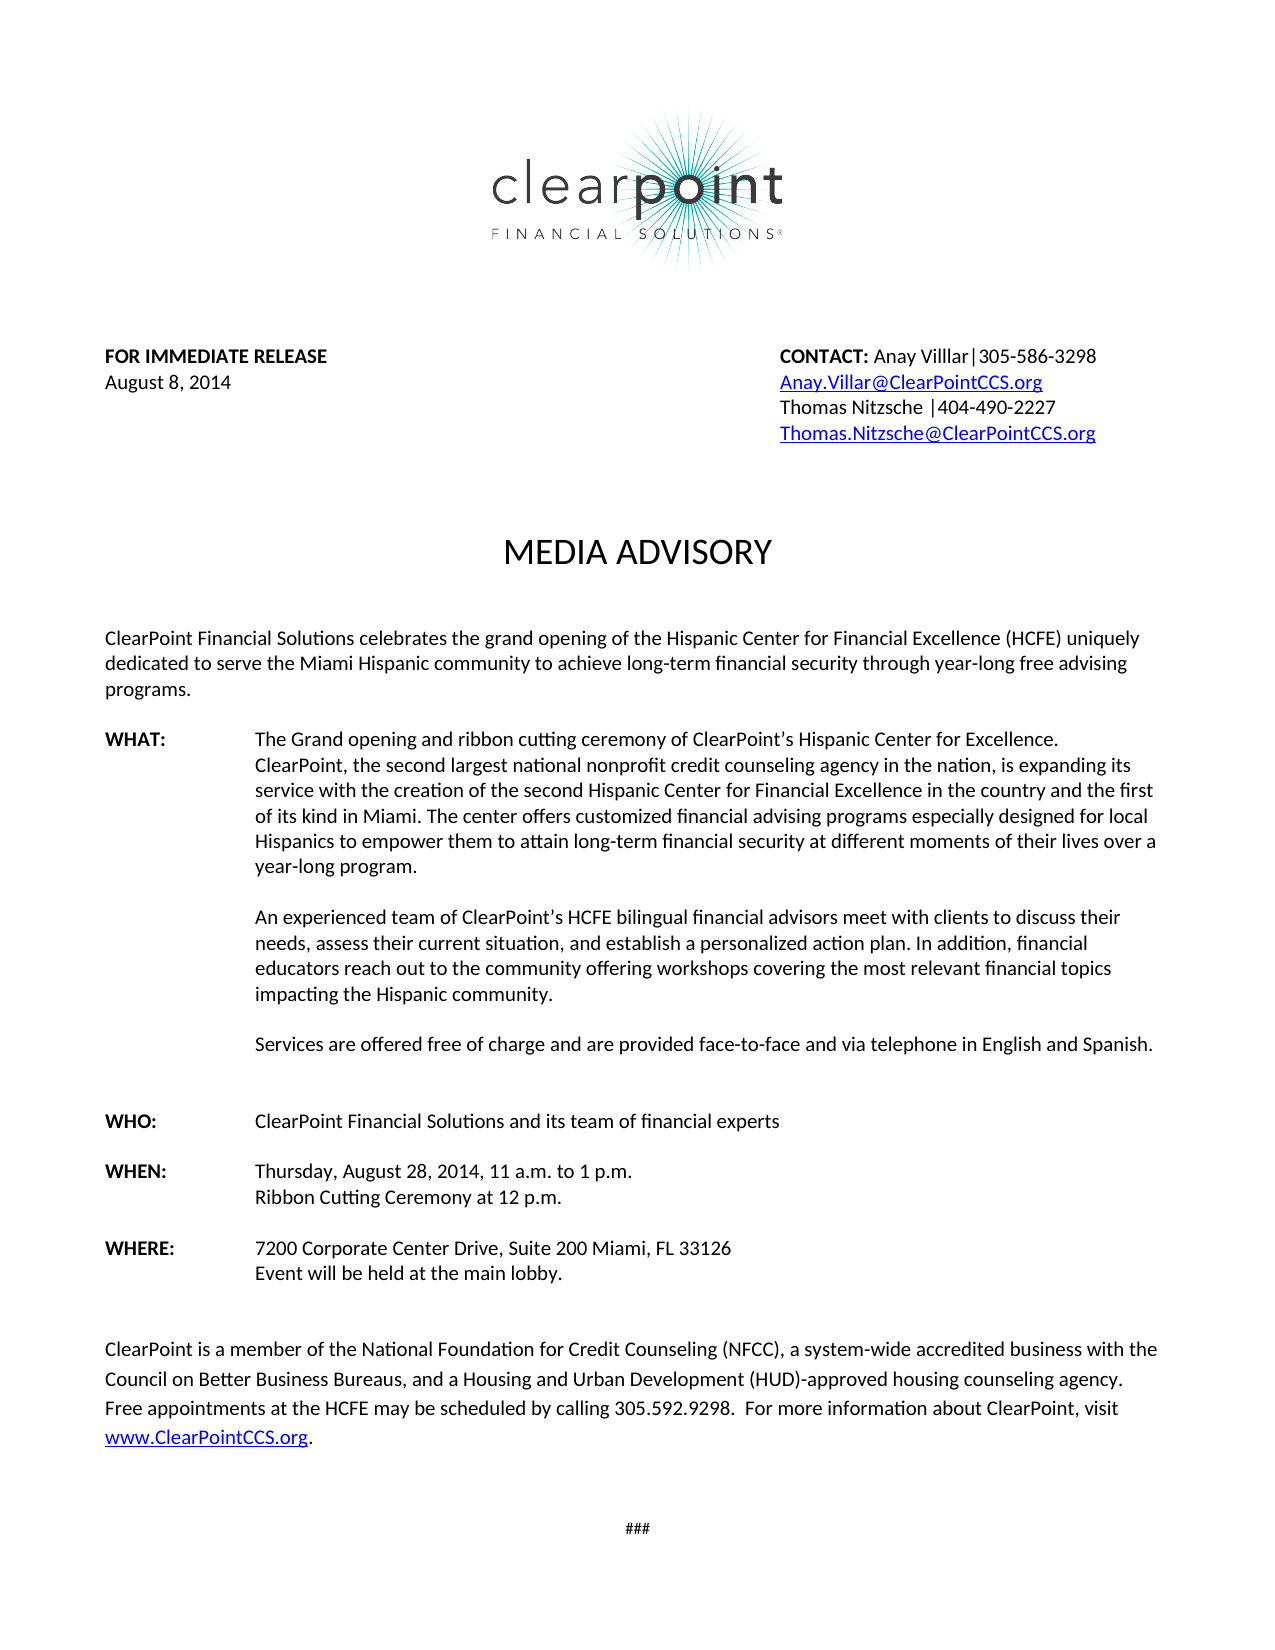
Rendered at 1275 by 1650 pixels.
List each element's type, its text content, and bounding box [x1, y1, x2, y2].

picture [492, 105, 783, 274]
text WHAT: The Grand opening and ribbon cutting ceremony of ClearPoint’s Hispanic Center for Excellence. [105, 727, 1170, 752]
text Ribbon Cutting Ceremony at 12 p.m. [105, 1184, 1170, 1209]
text WHO: ClearPoint Financial Solutions and its team of financial experts [105, 1108, 1170, 1133]
text WHERE: 7200 Corporate Center Drive, Suite 200 Miami, FL 33126 [105, 1235, 1170, 1260]
text MEDIA ADVISORY [105, 528, 1170, 574]
text ClearPoint Financial Solutions celebrates the grand opening of the Hispanic Center for Financial Excellence (HCFE) uniquely dedicated to serve the Miami Hispanic community to achieve long-term financial security through year-long free advising programs. [105, 625, 1170, 701]
text Thomas.Nitzsche@ClearPointCCS.org [105, 420, 1170, 445]
text FOR IMMEDIATE RELEASE CONTACT: Anay Villlar|305-586-3298 [105, 344, 1170, 369]
text ClearPoint, the second largest national nonprofit credit counseling agency in the nation, is expanding its service with the creation of the second Hispanic Center for Financial Excellence in the country and the first of its kind in Miami. The center offers customized financial advising programs especially designed for local Hispanics to empower them to attain long-term financial security at different moments of their lives over a year-long program. [255, 752, 1170, 879]
text ClearPoint is a member of the National Foundation for Credit Counseling (NFCC), a system-wide accredited business with the Council on Better Business Bureaus, and a Housing and Urban Development (HUD)-approved housing counseling agency. Free appointments at the HCFE may be scheduled by calling 305.592.9298. For more information about ClearPoint, visit www.ClearPointCCS.org. [105, 1337, 1170, 1449]
text Services are offered free of charge and are provided face-to-face and via telephone in English and Spanish. [255, 1032, 1170, 1057]
text August 8, 2014 Anay.Villar@ClearPointCCS.org [105, 369, 1170, 394]
text WHEN: Thursday, August 28, 2014, 11 a.m. to 1 p.m. [105, 1159, 1170, 1184]
text An experienced team of ClearPoint’s HCFE bilingual financial advisors meet with clients to discuss their needs, assess their current situation, and establish a personalized action plan. In addition, financial educators reach out to the community offering workshops covering the most relevant financial topics impacting the Hispanic community. [255, 904, 1170, 1006]
text ### [105, 1518, 1170, 1539]
text Thomas Nitzsche |404-490-2227 [105, 394, 1170, 420]
text Event will be held at the main lobby. [105, 1260, 1170, 1286]
